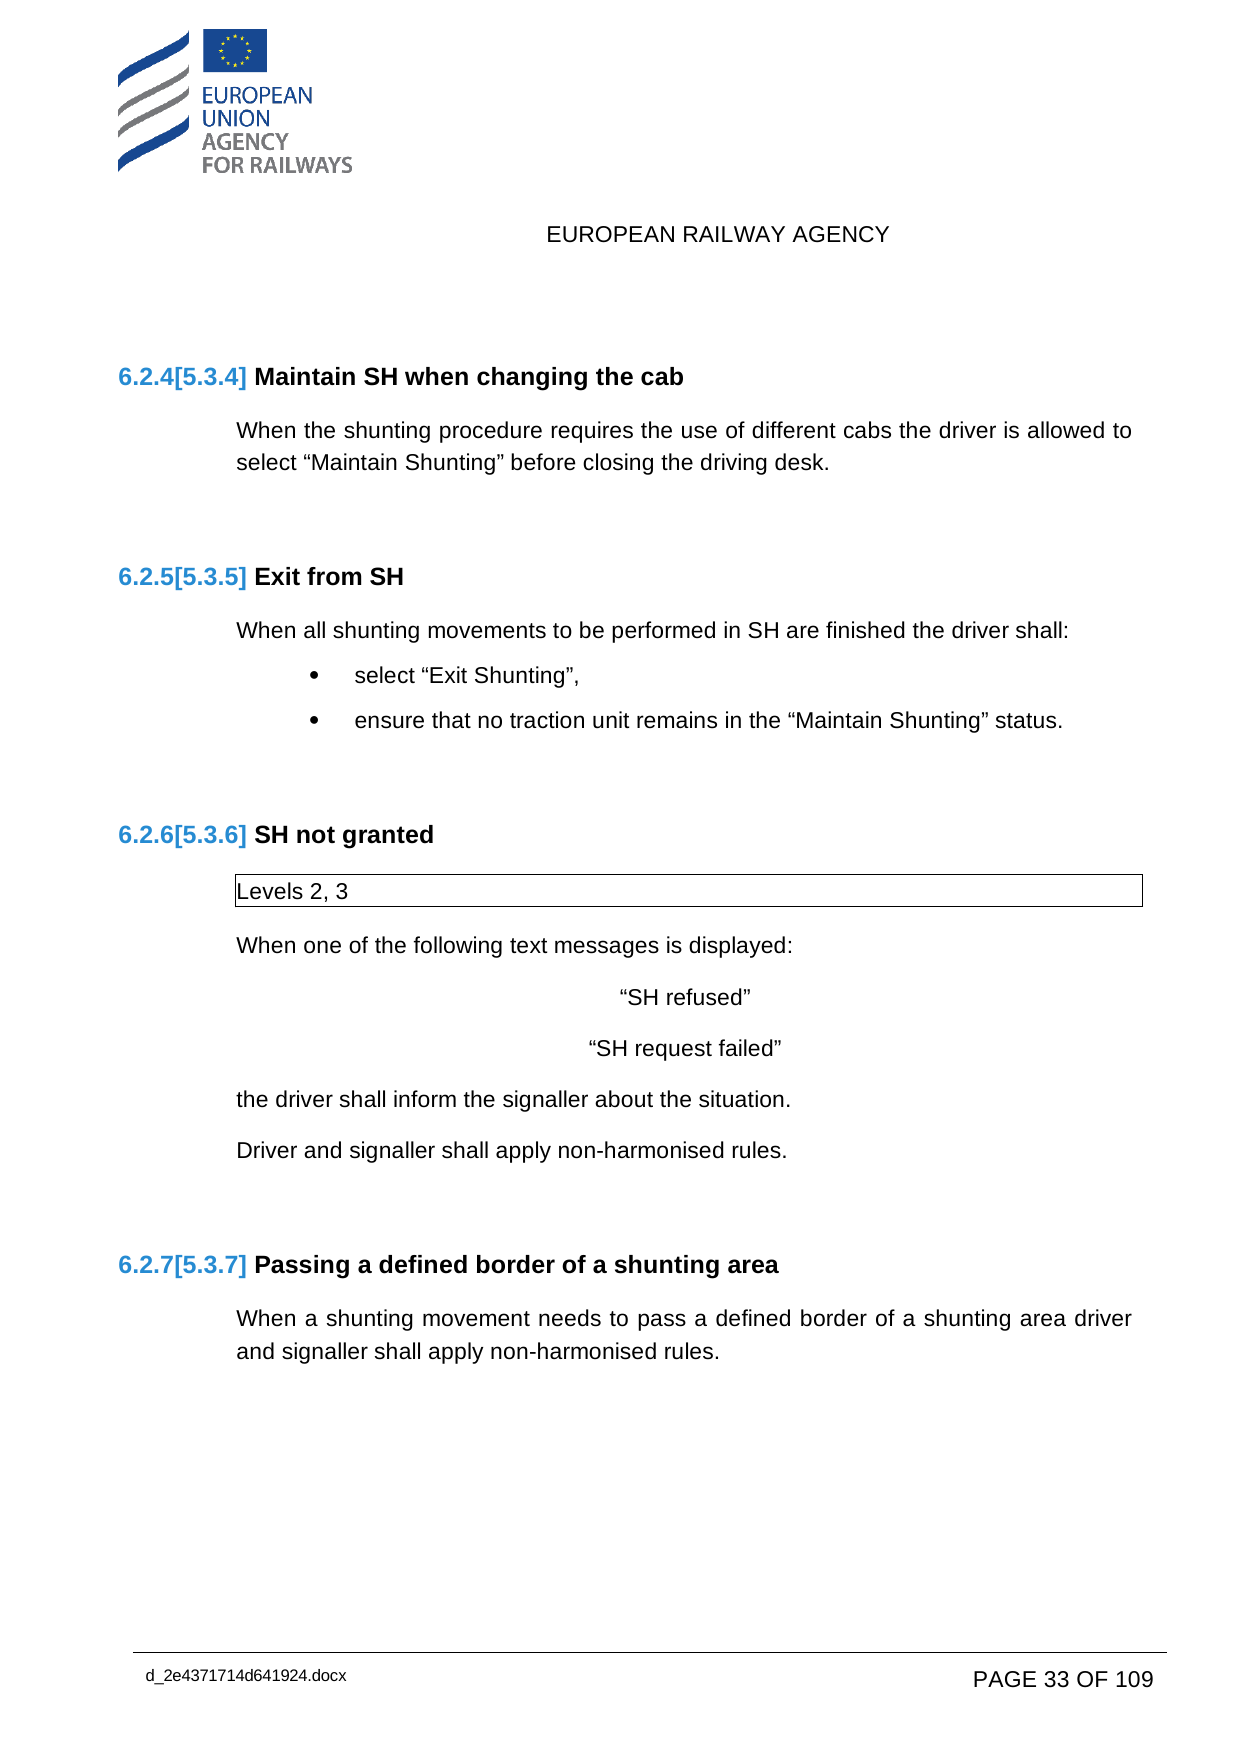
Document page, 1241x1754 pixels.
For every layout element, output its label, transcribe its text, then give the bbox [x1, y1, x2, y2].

picture [118, 29, 352, 209]
subtitle Maintain SH when changing the cab [118, 362, 1134, 391]
subtitle When one of the following text messages is displayed: [236, 932, 1134, 959]
subtitle Levels 2, 3 [236, 875, 1142, 906]
subtitle When the shunting procedure requires the use of different cabs the driver is allowed to select “Maintain Shunting” before closing the driving desk. [236, 416, 1134, 476]
subtitle Driver and signaller shall apply non-harmonised rules. [236, 1137, 1134, 1164]
subtitle select “Exit Shunting”, [310, 661, 1134, 688]
subtitle When all shunting movements to be performed in SH are finished the driver shall: [236, 616, 1134, 643]
subtitle SH not granted [118, 820, 1134, 849]
subtitle When a shunting movement needs to pass a defined border of a shunting area driver and signaller shall apply non-harmonised rules. [236, 1304, 1134, 1364]
subtitle ensure that no traction unit remains in the “Maintain Shunting” status. [310, 706, 1134, 733]
subtitle Passing a defined border of a shunting area [118, 1250, 1134, 1279]
subtitle “SH refused” [236, 983, 1134, 1010]
subtitle Exit from SH [118, 562, 1134, 591]
subtitle “SH request failed” [236, 1034, 1134, 1061]
subtitle the driver shall inform the signaller about the situation. [236, 1085, 1134, 1112]
